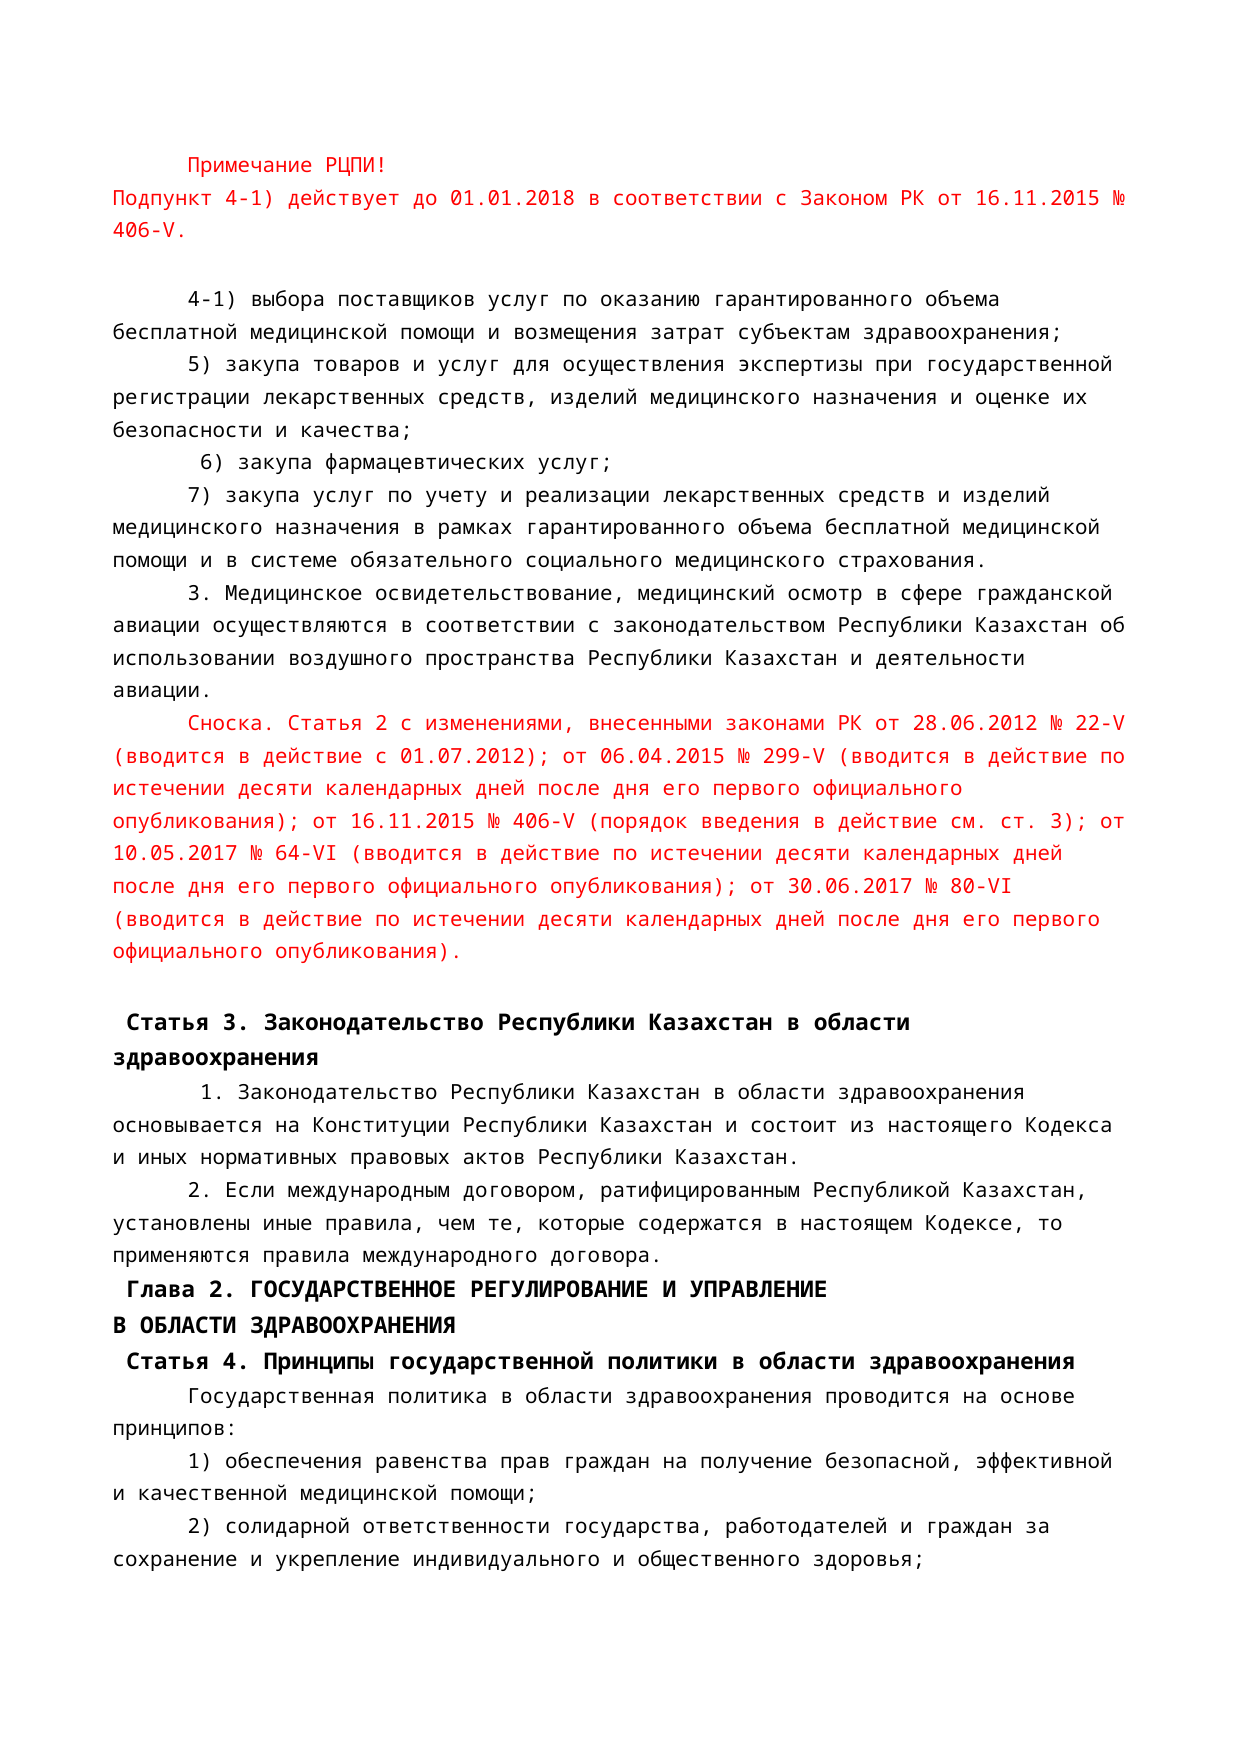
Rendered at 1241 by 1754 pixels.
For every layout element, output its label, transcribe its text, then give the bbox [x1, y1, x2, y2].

text 7) закупа услуг по учету и реализации лекарственных средств и изделий медицинского назначения в рамках гарантированного объема бесплатной медицинской помощи и в системе обязательного социального медицинского страхования. [112, 480, 1128, 573]
text 1. Законодательство Республики Казахстан в области здравоохранения основывается на Конституции Республики Казахстан и состоит из настоящего Кодекса и иных нормативных правовых актов Республики Казахстан. [112, 1077, 1128, 1171]
text Статья 4. Принципы государственной политики в области здравоохранения [112, 1345, 1128, 1376]
text Государственная политика в области здравоохранения проводится на основе принципов: [112, 1381, 1128, 1442]
text 2. Если международным договором, ратифицированным Республикой Казахстан, установлены иные правила, чем те, которые содержатся в настоящем Кодексе, то применяются правила международного договора. [112, 1175, 1128, 1269]
text 1) обеспечения равенства прав граждан на получение безопасной, эффективной и качественной медицинской помощи; [112, 1446, 1128, 1507]
text Сноска. Статья 2 с изменениями, внесенными законами РК от 28.06.2012 № 22-V (вводится в действие с 01.07.2012); от 06.04.2015 № 299-V (вводится в действие по истечении десяти календарных дней после дня его первого официального опубликования); от 16.11.2015 № 406-V (порядок введения в действие см. ст. 3); от 10.05.2017 № 64-VI (вводится в действие по истечении десяти календарных дней после дня его первого официального опубликования); от 30.06.2017 № 80-VI (вводится в действие по истечении десяти календарных дней после дня его первого официального опубликования). [112, 708, 1128, 1001]
text 6) закупа фармацевтических услуг; [112, 447, 1128, 476]
text 2) солидарной ответственности государства, работодателей и граждан за сохранение и укрепление индивидуального и общественного здоровья; [112, 1511, 1128, 1572]
text Статья 3. Законодательство Республики Казахстан в области здравоохранения [112, 1005, 1128, 1073]
text Глава 2. ГОСУДАРСТВЕННОЕ РЕГУЛИРОВАНИЕ И УПРАВЛЕНИЕ В ОБЛАСТИ ЗДРАВООХРАНЕНИЯ [112, 1273, 1128, 1340]
text Примечание РЦПИ! Подпункт 4-1) действует до 01.01.2018 в соответствии с Законом РК от 16.11.2015 № 406-V. [112, 150, 1128, 279]
text 4-1) выбора поставщиков услуг по оказанию гарантированного объема бесплатной медицинской помощи и возмещения затрат субъектам здравоохранения; [112, 284, 1128, 345]
text 5) закупа товаров и услуг для осуществления экспертизы при государственной регистрации лекарственных средств, изделий медицинского назначения и оценке их безопасности и качества; [112, 349, 1128, 443]
text 3. Медицинское освидетельствование, медицинский осмотр в сфере гражданской авиации осуществляются в соответствии с законодательством Республики Казахстан об использовании воздушного пространства Республики Казахстан и деятельности авиации. [112, 578, 1128, 704]
